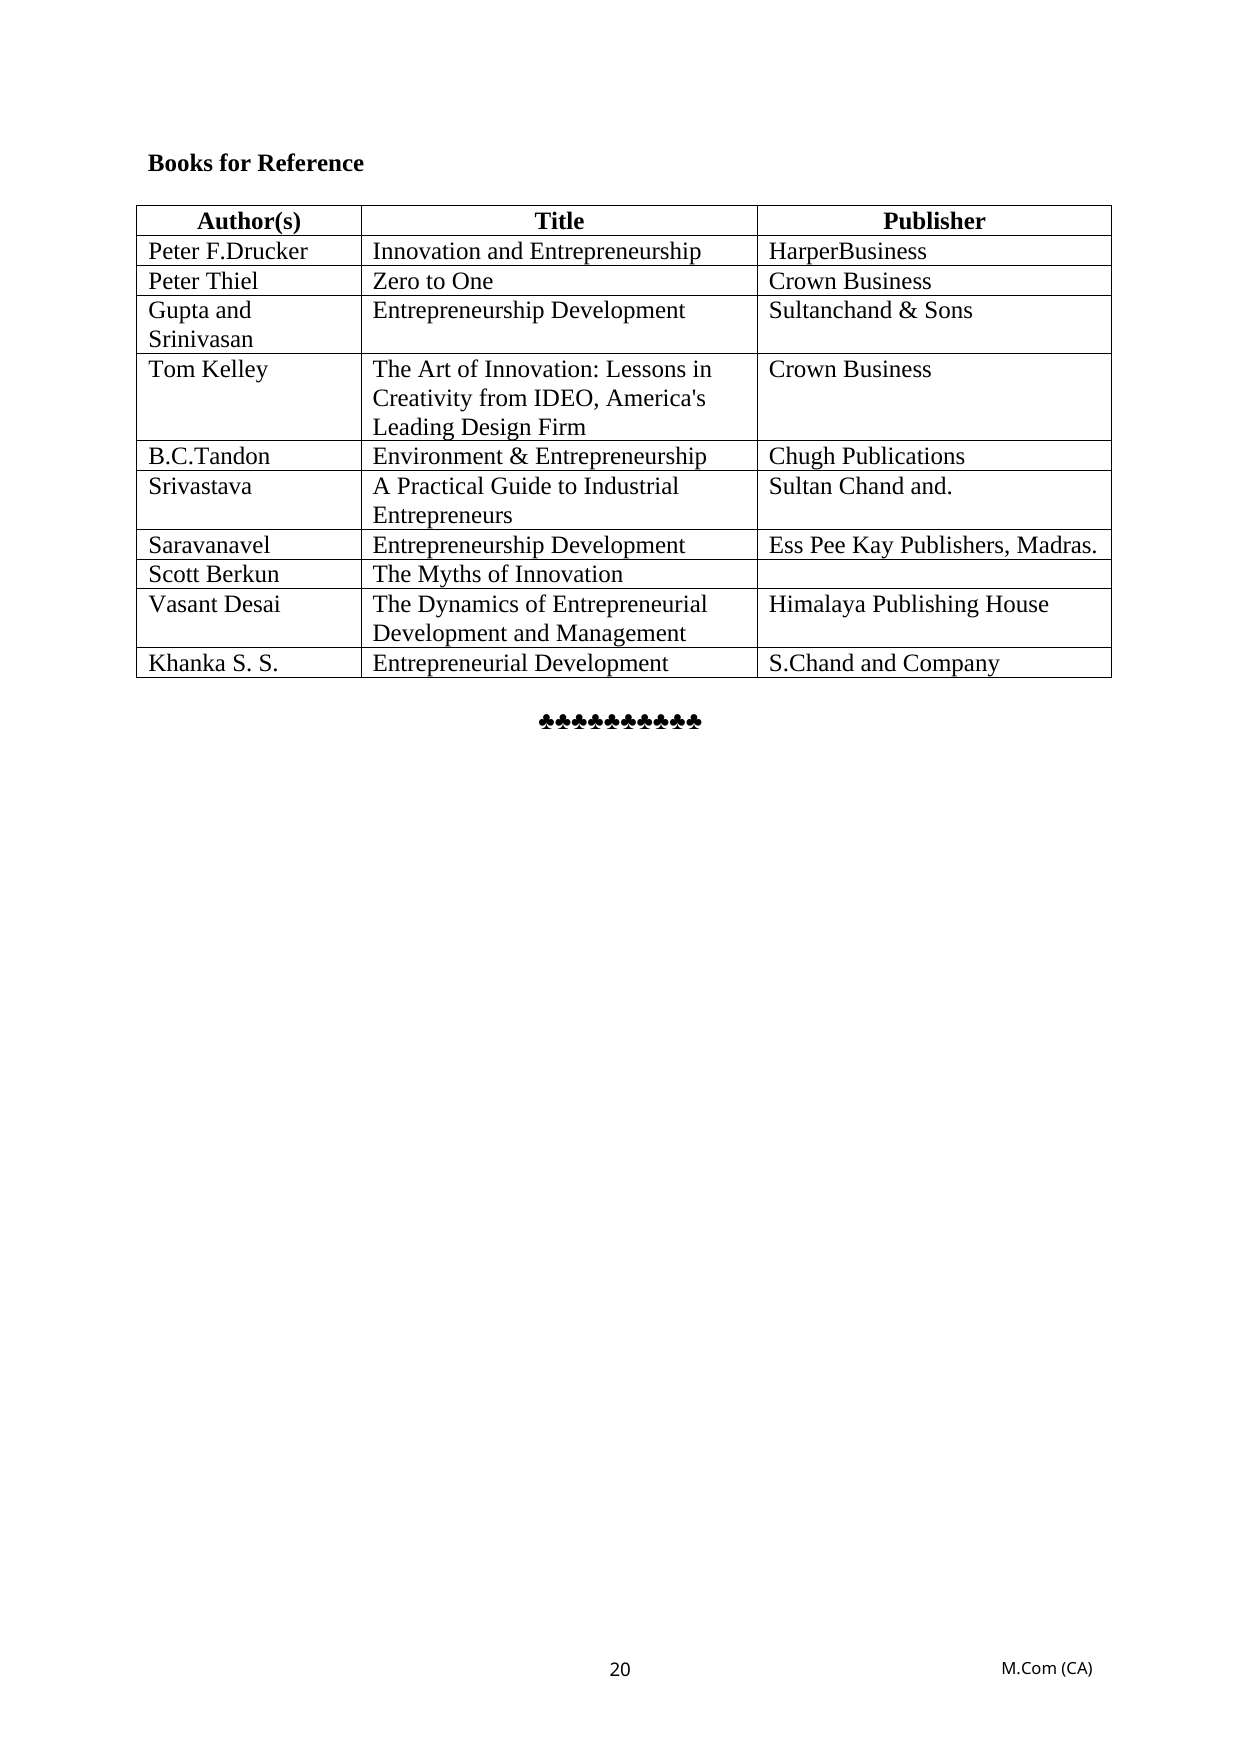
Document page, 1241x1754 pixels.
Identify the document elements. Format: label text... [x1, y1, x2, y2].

table_cell Entrepreneurship Development [362, 296, 757, 353]
table_cell Khanka S. S. [137, 648, 361, 677]
table_cell Crown Business [758, 354, 1111, 440]
table_cell Chugh Publications [758, 441, 1111, 470]
table_header Title [362, 206, 757, 235]
text ♣♣♣♣♣♣♣♣♣♣ [148, 706, 1092, 735]
table_cell Entrepreneurial Development [362, 648, 757, 677]
table_cell Zero to One [362, 266, 757, 294]
table_cell B.C.Tandon [137, 441, 361, 470]
table_cell The Dynamics of Entrepreneurial Development and Management [362, 589, 757, 647]
table_cell Peter F.Drucker [137, 236, 361, 265]
table_cell HarperBusiness [758, 236, 1111, 265]
table_cell Environment & Entrepreneurship [362, 441, 757, 470]
table_cell [758, 560, 1111, 588]
table_cell Sultan Chand and. [758, 471, 1111, 529]
table_cell Tom Kelley [137, 354, 361, 440]
table_cell A Practical Guide to Industrial Entrepreneurs [362, 471, 757, 529]
table_cell Scott Berkun [137, 560, 361, 588]
table_cell Crown Business [758, 266, 1111, 294]
table_header Author(s) [137, 206, 361, 235]
table_cell Srivastava [137, 471, 361, 529]
table_cell The Art of Innovation: Lessons in Creativity from IDEO, America's Leading Design Firm [362, 354, 757, 440]
table_header Publisher [758, 206, 1111, 235]
table_cell The Myths of Innovation [362, 560, 757, 588]
table_cell Innovation and Entrepreneurship [362, 236, 757, 265]
table_cell S.Chand and Company [758, 648, 1111, 677]
table_cell Vasant Desai [137, 589, 361, 647]
table_cell Saravanavel [137, 530, 361, 558]
text Books for Reference [148, 148, 1092, 176]
table_cell Himalaya Publishing House [758, 589, 1111, 647]
table_cell Gupta and Srinivasan [137, 296, 361, 353]
table_cell Peter Thiel [137, 266, 361, 294]
table_cell Sultanchand & Sons [758, 296, 1111, 353]
table_cell Ess Pee Kay Publishers, Madras. [758, 530, 1111, 558]
table_cell Entrepreneurship Development [362, 530, 757, 558]
